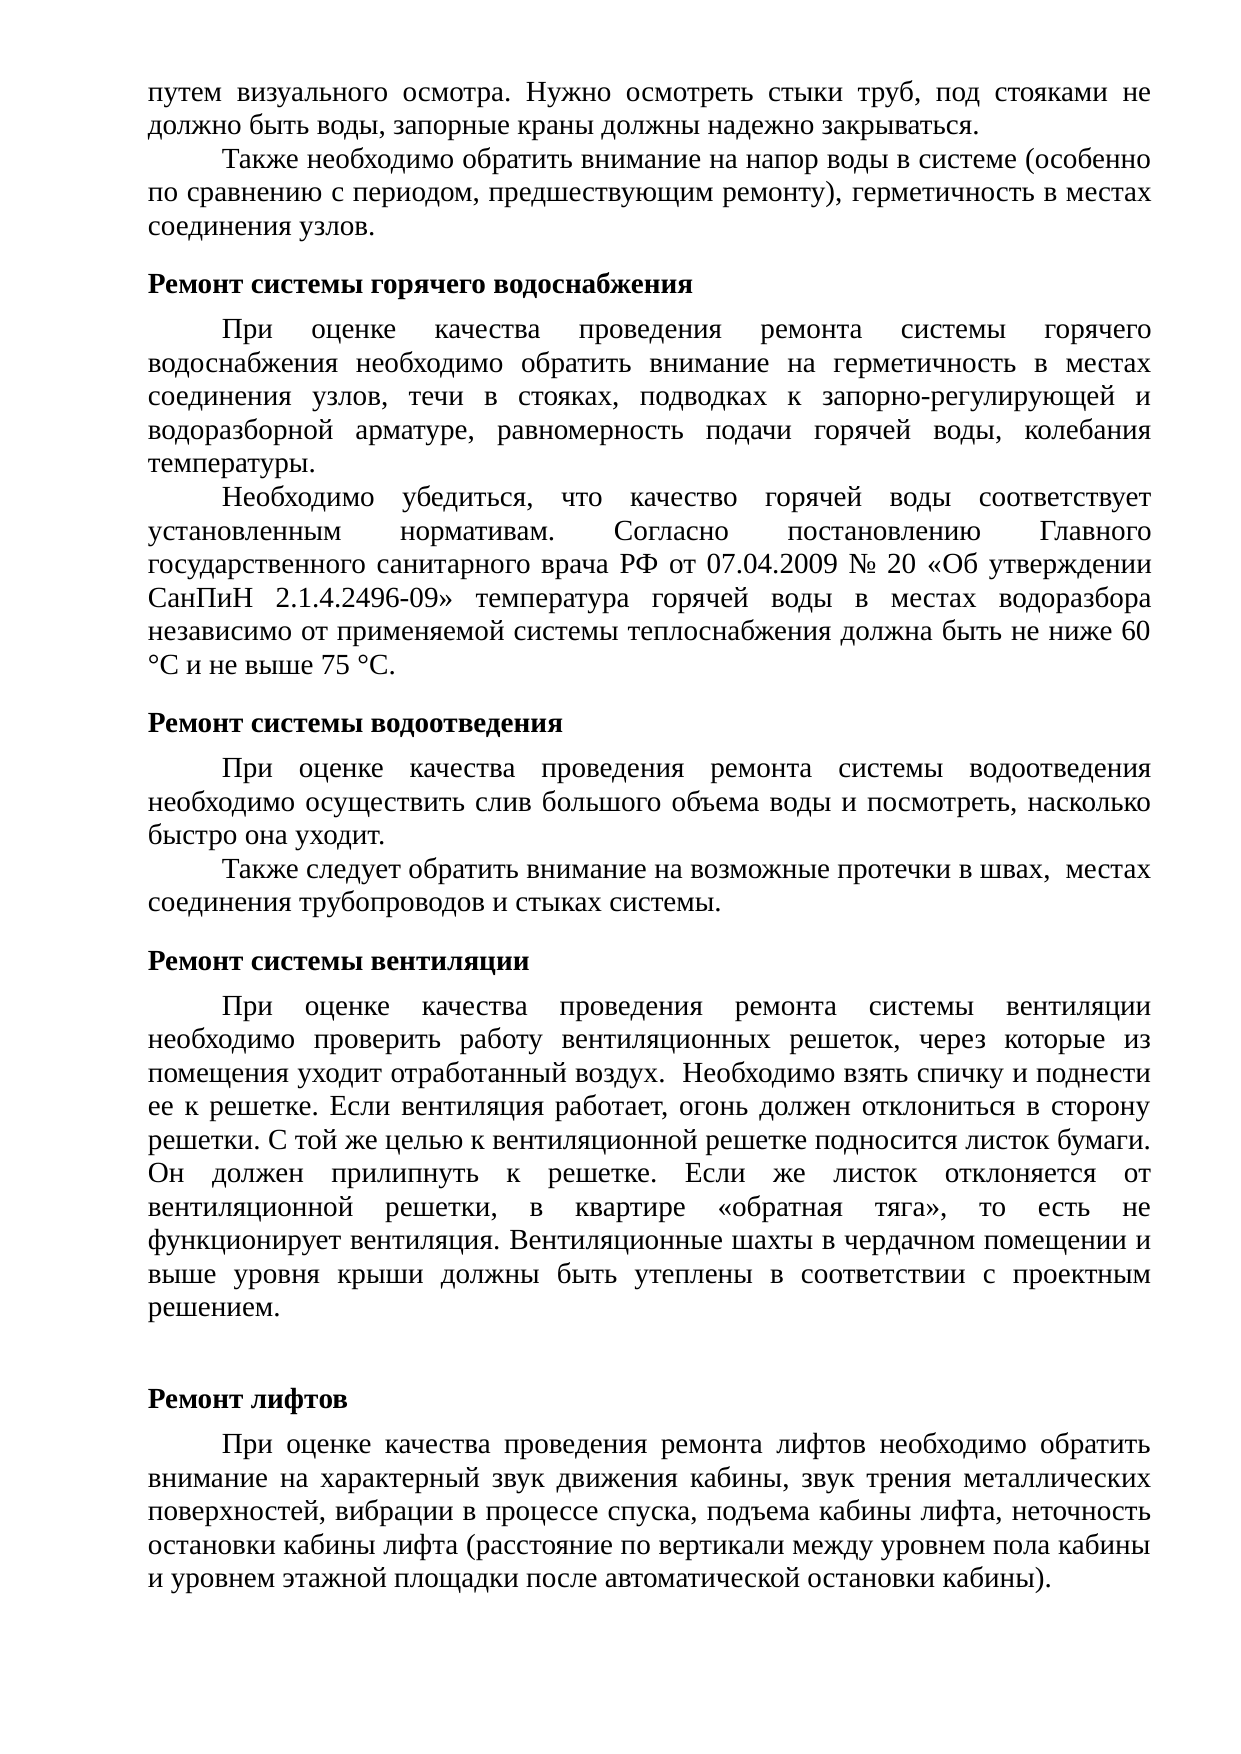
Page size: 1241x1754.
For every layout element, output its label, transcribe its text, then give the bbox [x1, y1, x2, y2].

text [148, 74, 1152, 141]
text При оценке качества проведения ремонта системы вентиляции необходимо проверить работу вентиляционных решеток, через которые из помещения уходит отработанный воздух. Необходимо взять спичку и поднести ее к решетке. Если вентиляция работает, огонь должен отклониться в сторону решетки. С той же целью к вентиляционной решетке подносится листок бумаги. Он должен прилипнуть к решетке. Если же листок отклоняется от вентиляционной решетки, в квартире «обратная тяга», то есть не функционирует вентиляция. Вентиляционные шахты в чердачном помещении и выше уровня крыши должны быть утеплены в соответствии с проектным решением. [148, 988, 1152, 1323]
subtitle Ремонт системы вентиляции [148, 943, 1152, 976]
text При оценке качества проведения ремонта лифтов необходимо обратить внимание на характерный звук движения кабины, звук трения металлических поверхностей, вибрации в процессе спуска, подъема кабины лифта, неточность остановки кабины лифта (расстояние по вертикали между уровнем пола кабины и уровнем этажной площадки после автоматической остановки кабины). [148, 1426, 1152, 1594]
subtitle Ремонт лифтов [148, 1382, 1152, 1415]
subtitle Ремонт системы водоотведения [148, 705, 1152, 739]
text Также следует обратить внимание на возможные протечки в швах, местах соединения трубопроводов и стыках системы. [148, 851, 1152, 918]
text Необходимо убедиться, что качество горячей воды соответствует установленным нормативам. Согласно постановлению Главного государственного санитарного врача РФ от 07.04.2009 № 20 «Об утверждении СанПиН 2.1.4.2496-09» температура горячей воды в местах водоразбора независимо от применяемой системы теплоснабжения должна быть не ниже 60 °C и не выше 75 °C. [148, 479, 1152, 680]
text Также необходимо обратить внимание на напор воды в системе (особенно по сравнению с периодом, предшествующим ремонту), герметичность в местах соединения узлов. [148, 141, 1152, 242]
text При оценке качества проведения ремонта системы водоотведения необходимо осуществить слив большого объема воды и посмотреть, насколько быстро она уходит. [148, 750, 1152, 851]
subtitle Ремонт системы горячего водоснабжения [148, 267, 1152, 300]
text При оценке качества проведения ремонта системы горячего водоснабжения необходимо обратить внимание на герметичность в местах соединения узлов, течи в стояках, подводках к запорно-регулирующей и водоразборной арматуре, равномерность подачи горячей воды, колебания температуры. [148, 311, 1152, 479]
